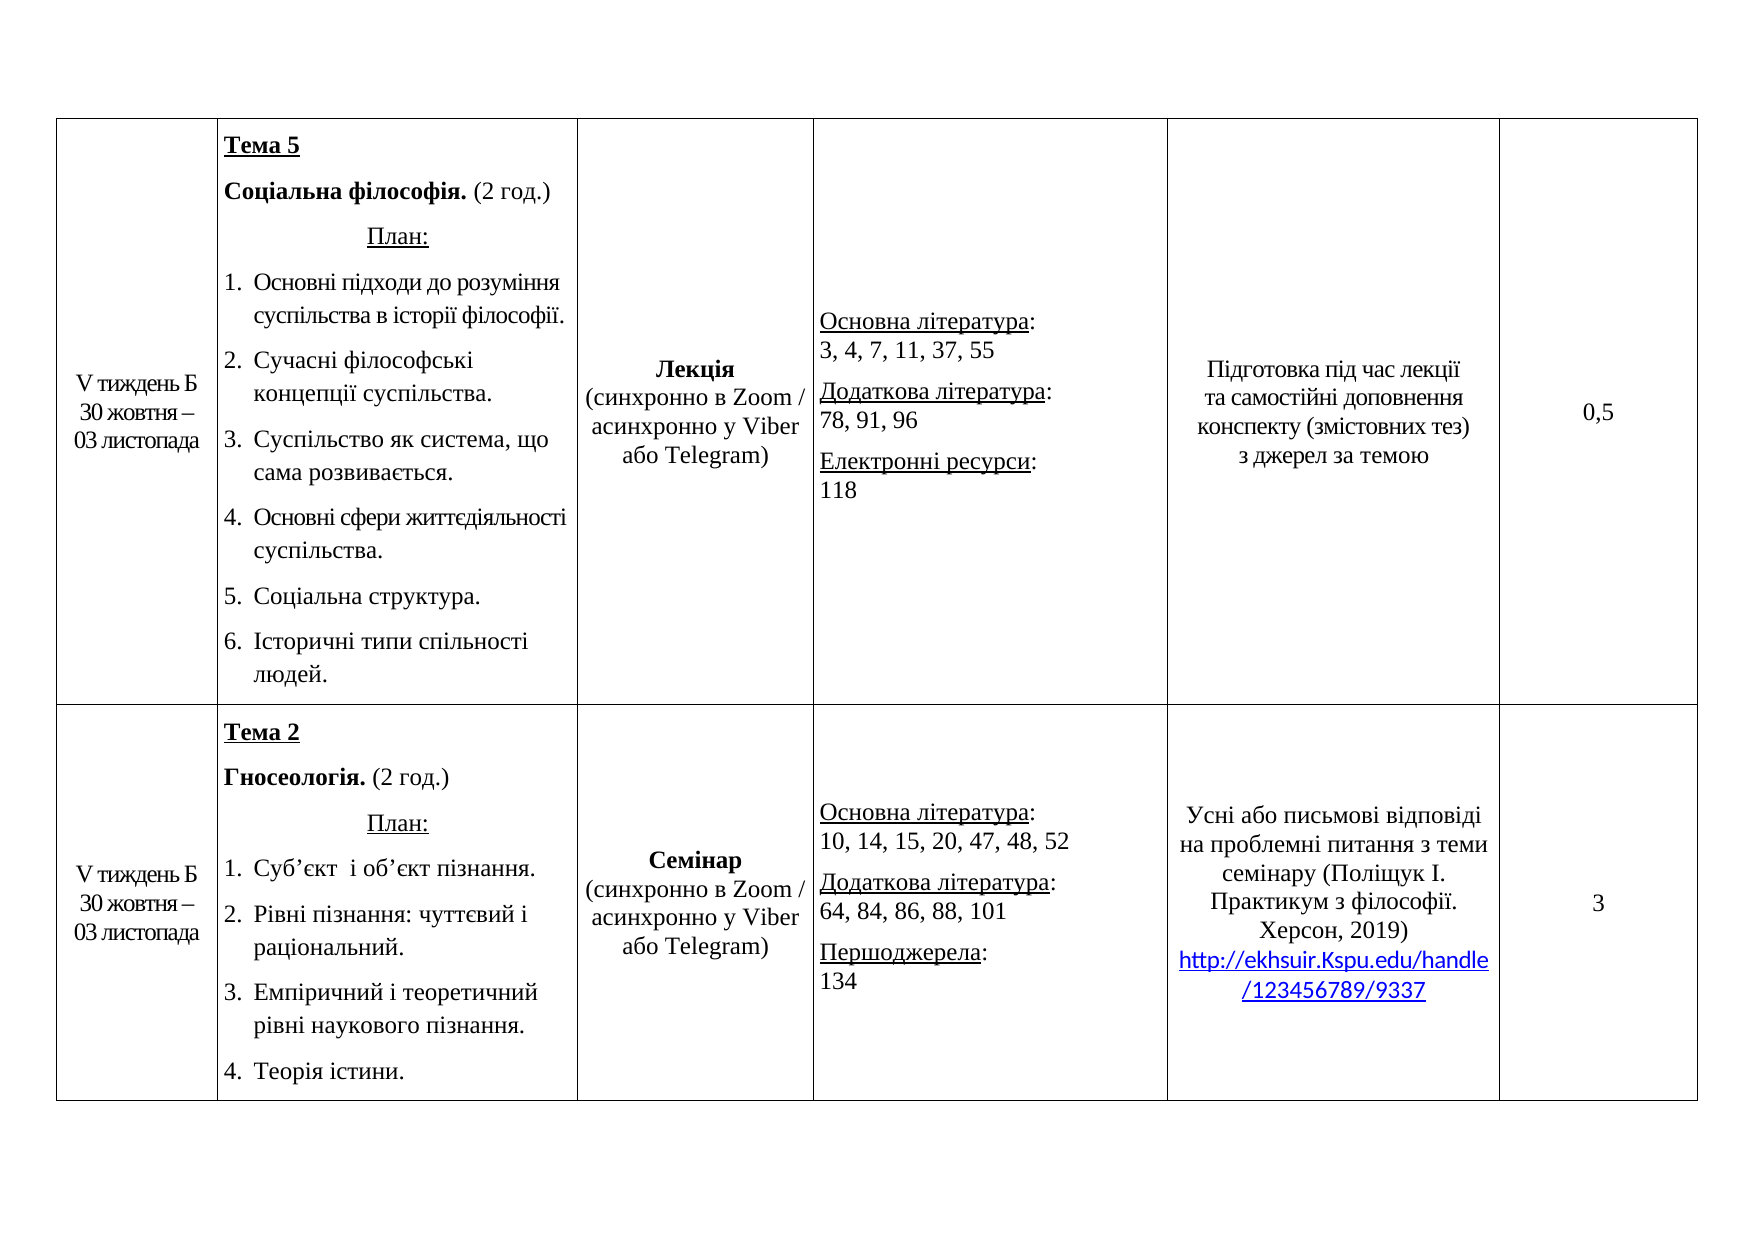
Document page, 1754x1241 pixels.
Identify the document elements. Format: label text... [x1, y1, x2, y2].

table_cell Усні або письмові відповіді на проблемні питання з теми семінару (Поліщук І. Практикум з філософії. Херсон, 2019) http://ekhsuir.Kspu.edu/handle/123456789/9337 [1168, 705, 1499, 1100]
table_cell V тиждень Б 30 жовтня – 03 листопада [57, 705, 217, 1100]
table_header 0,5 [1500, 119, 1697, 704]
table_header Лекція (синхронно в Zoom / асинхронно у Viber або Telegram) [578, 119, 813, 704]
table_cell Основна література: 10, 14, 15, 20, 47, 48, 52 Додаткова література: 64, 84, 86, 88, 101 Першоджерела: 134 [814, 705, 1167, 1100]
table_header Основна література: 3, 4, 7, 11, 37, 55 Додаткова література: 78, 91, 96 Електронні ресурси: 118 [814, 119, 1167, 704]
table_cell 3 [1500, 705, 1697, 1100]
table_cell Семінар (синхронно в Zoom / асинхронно у Viber або Telegram) [578, 705, 813, 1100]
table_header V тиждень Б 30 жовтня – 03 листопада [57, 119, 217, 704]
table_cell Тема 2 Гносеологія. (2 год.) План: Суб’єкт і об’єкт пізнання. Рівні пізнання: чуттєвий і раціональний. Емпіричний і теоретичний рівні наукового пізнання. Теорія істини. [218, 705, 577, 1100]
table_header Підготовка під час лекції та самостійні доповнення конспекту (змістовних тез) з джерел за темою [1168, 119, 1499, 704]
table_header Тема 5 Соціальна філософія. (2 год.) План: Основні підходи до розуміння суспільства в історії філософії. Сучасні філософські концепції суспільства. Суспільство як система, що сама розвивається. Основні сфери життєдіяльності суспільства. Соціальна структура. Історичні типи спільності людей. [218, 119, 577, 704]
